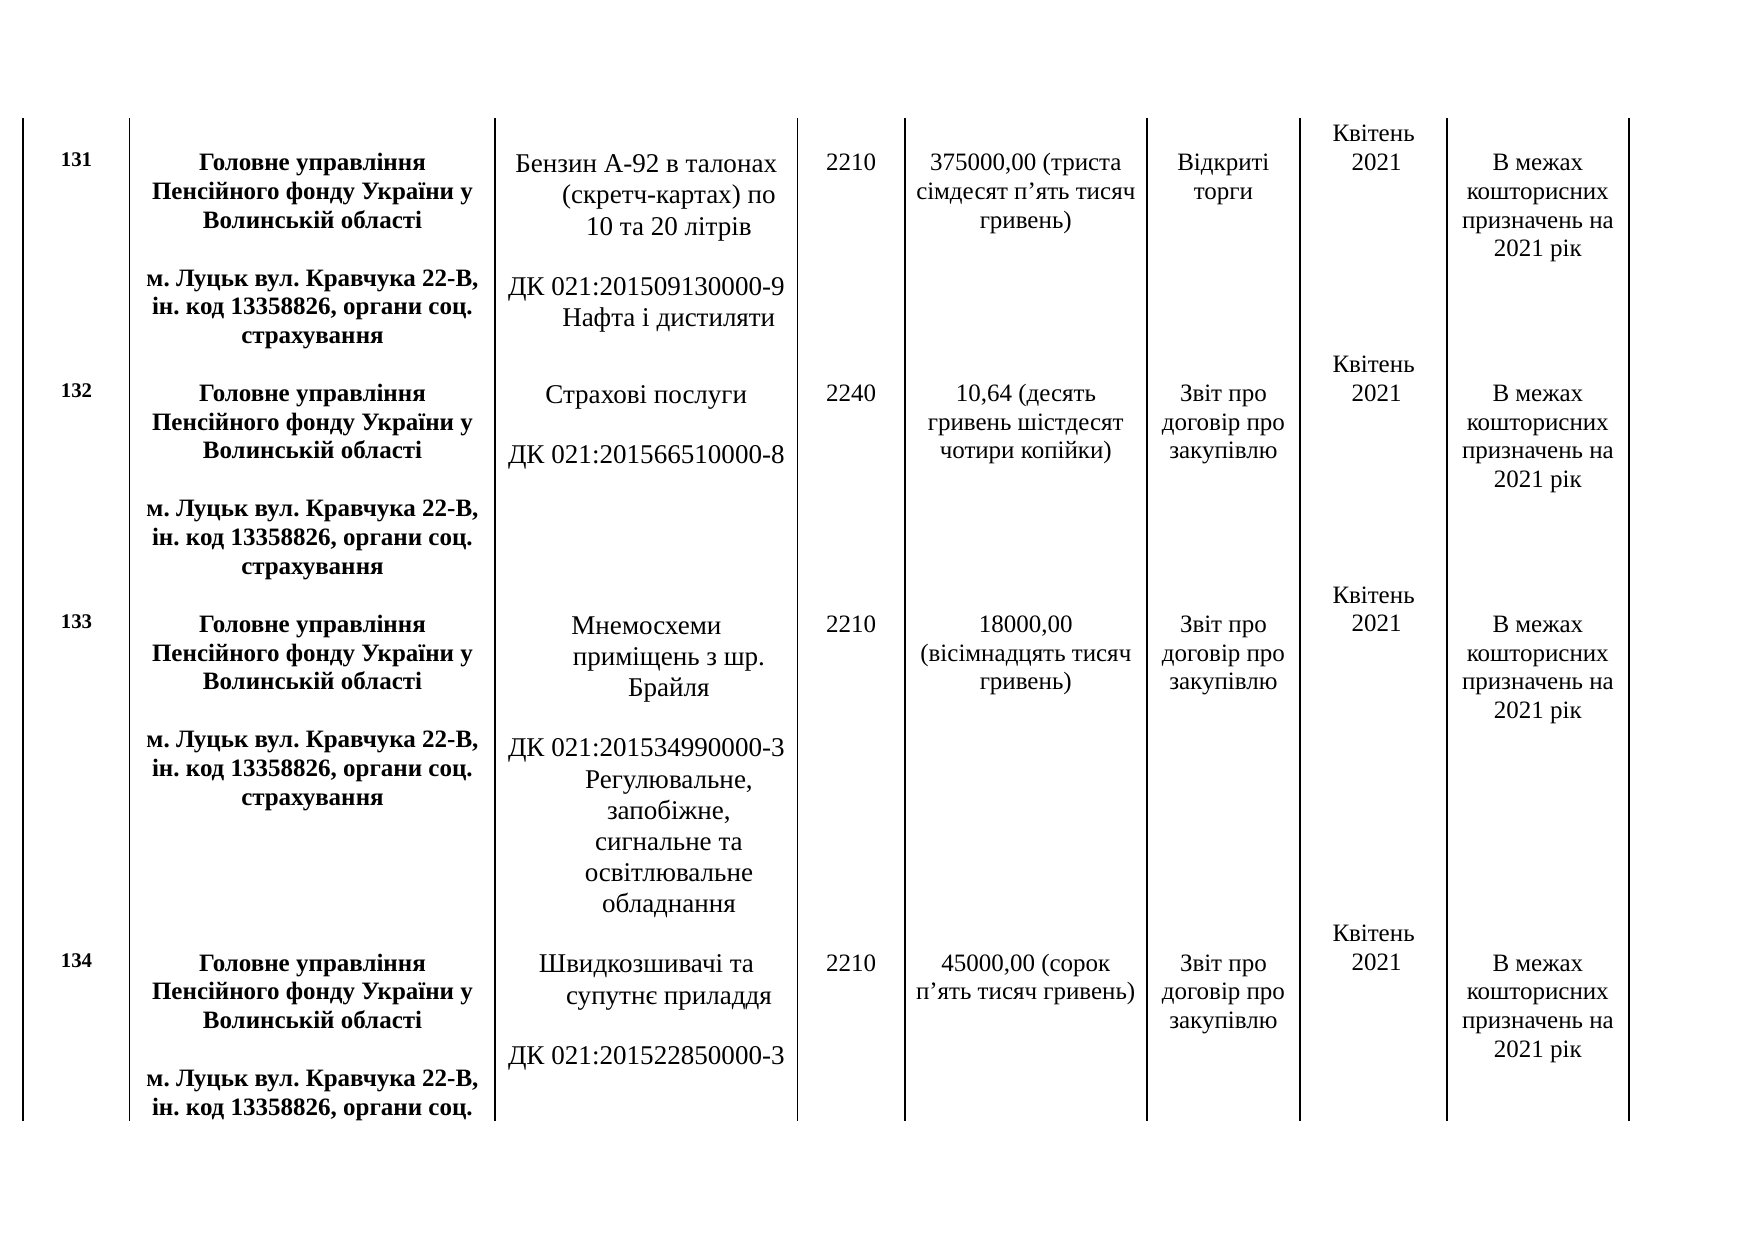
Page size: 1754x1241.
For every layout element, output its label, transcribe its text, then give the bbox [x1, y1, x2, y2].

table_cell Відкриті торги [1148, 118, 1299, 349]
table_cell Квітень 2021 [1301, 349, 1446, 580]
table_cell 2210 [798, 118, 904, 349]
table_cell 2210 [798, 919, 904, 1121]
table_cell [130, 919, 494, 1121]
table_cell В межах кошторисних призначень на 2021 рік [1448, 580, 1628, 918]
table_cell Головне управління Пенсійного фонду України у Волинській області м. Луцьк вул. Кравчука 22-В, ін. код 13358826, органи соц. страхування [130, 580, 494, 918]
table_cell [1448, 919, 1628, 1121]
table_cell Головне управління Пенсійного фонду України у Волинській області м. Луцьк вул. Кравчука 22-В, ін. код 13358826, органи соц. страхування [130, 349, 494, 580]
table_cell Страхові послуги ДК 021:201566510000-8 [496, 349, 797, 580]
table_cell Квітень 2021 [1301, 919, 1446, 1121]
table_cell 375000,00 (триста сімдесят п’ять тисяч гривень) [906, 118, 1146, 349]
table_cell 134 [24, 919, 129, 1121]
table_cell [130, 118, 494, 349]
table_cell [1148, 919, 1299, 1121]
table_cell Квітень 2021 [1301, 580, 1446, 918]
table_cell Бензин А-92 в талонах (скретч-картах) по 10 та 20 літрів ДК 021:201509130000-9 Нафта і дистиляти [496, 118, 797, 349]
table_cell Квітень 2021 [1301, 118, 1446, 349]
table_cell 10,64 (десять гривень шістдесят чотири копійки) [906, 349, 1146, 580]
table_cell Мнемосхеми приміщень з шр. Брайля ДК 021:201534990000-3 Регулювальне, запобіжне, сигнальне та освітлювальне обладнання [496, 580, 797, 918]
table_cell В межах кошторисних призначень на 2021 рік [1448, 349, 1628, 580]
table_cell 2240 [798, 349, 904, 580]
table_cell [906, 919, 1146, 1121]
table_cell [496, 919, 797, 1121]
table_cell 131 [24, 118, 129, 349]
table_cell Звіт про договір про закупівлю [1148, 349, 1299, 580]
table_cell 18000,00 (вісімнадцять тисяч гривень) [906, 580, 1146, 918]
table_cell Звіт про договір про закупівлю [1148, 580, 1299, 918]
table_cell 133 [24, 580, 129, 918]
table_cell 2210 [798, 580, 904, 918]
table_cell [1448, 118, 1628, 349]
table_cell 132 [24, 349, 129, 580]
